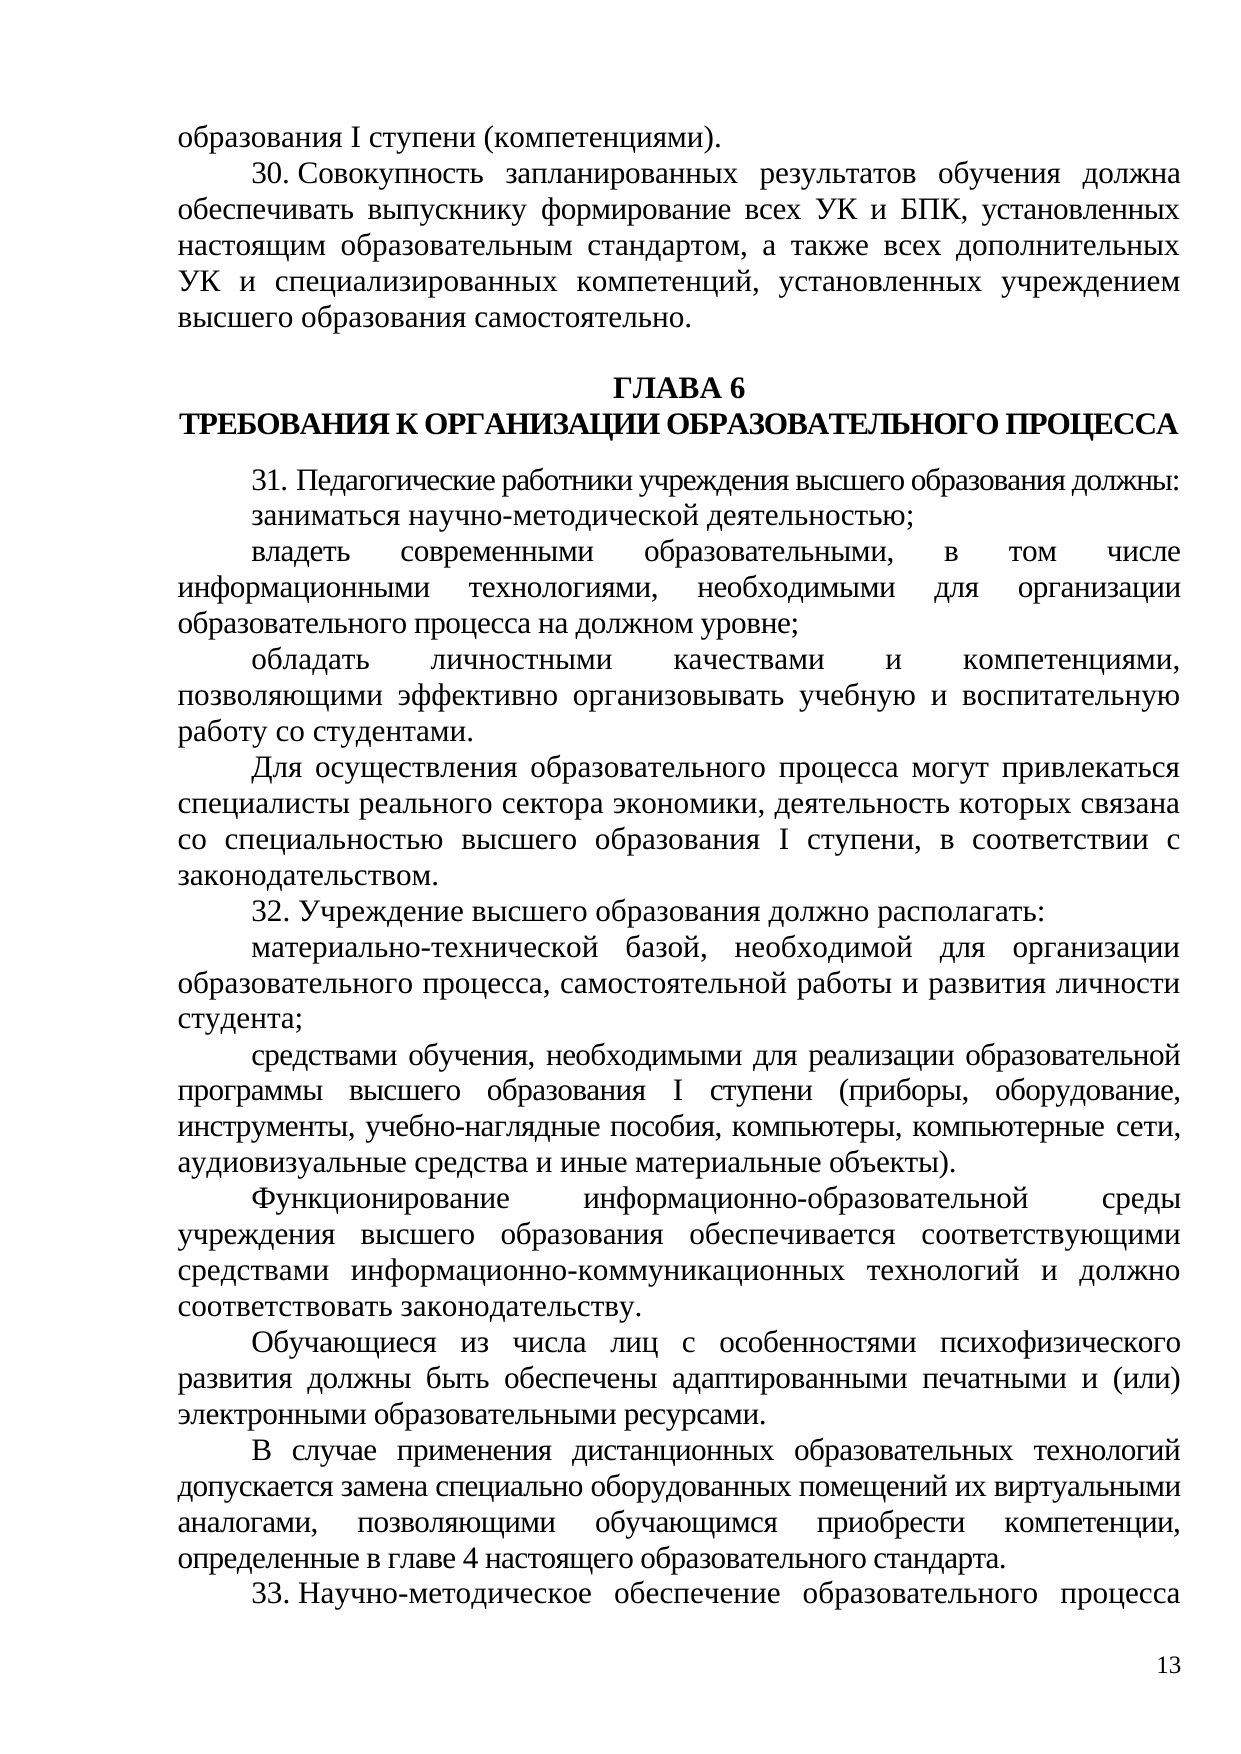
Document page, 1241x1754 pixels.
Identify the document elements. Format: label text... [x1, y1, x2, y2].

text 30. Совокупность запланированных результатов обучения должна обеспечивать выпускнику формирование всех УК и БПК, установленных настоящим образовательным стандартом, а также всех дополнительных УК и специализированных компетенций, установленных учреждением высшего образования самостоятельно. [177, 154, 1181, 334]
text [177, 1575, 1181, 1611]
text ГЛАВА 6 [177, 370, 1181, 406]
text В случае применения дистанционных образовательных технологий допускается замена специально оборудованных помещений их виртуальными аналогами, позволяющими обучающимся приобрести компетенции, определенные в главе 4 настоящего образовательного стандарта. [177, 1431, 1181, 1575]
text материально-технической базой, необходимой для организации образовательного процесса, самостоятельной работы и развития личности студента; [177, 928, 1181, 1036]
text средствами обучения, необходимыми для реализации образовательной программы высшего образования I ступени (приборы, оборудование, инструменты, учебно-наглядные пособия, компьютеры, компьютерные сети, аудиовизуальные средства и иные материальные объекты). [177, 1036, 1181, 1179]
text ТРЕБОВАНИЯ К ОРГАНИЗАЦИИ ОБРАЗОВАТЕЛЬНОГО ПРОЦЕССА [177, 406, 1181, 442]
text 31. Педагогические работники учреждения высшего образования должны: [177, 461, 1181, 497]
text обладать личностными качествами и компетенциями, позволяющими эффективно организовывать учебную и воспитательную работу со студентами. [177, 640, 1181, 748]
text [177, 118, 1181, 154]
text заниматься научно-методической деятельностью; [177, 497, 1181, 533]
text владеть современными образовательными, в том числе информационными технологиями, необходимыми для организации образовательного процесса на должном уровне; [177, 533, 1181, 640]
text 32. Учреждение высшего образования должно располагать: [177, 892, 1181, 928]
text Для осуществления образовательного процесса могут привлекаться специалисты реального сектора экономики, деятельность которых связана со специальностью высшего образования I ступени, в соответствии с законодательством. [177, 748, 1181, 892]
text Обучающиеся из числа лиц с особенностями психофизического развития должны быть обеспечены адаптированными печатными и (или) электронными образовательными ресурсами. [177, 1323, 1181, 1431]
text Функционирование информационно-образовательной среды учреждения высшего образования обеспечивается соответствующими средствами информационно-коммуникационных технологий и должно соответствовать законодательству. [177, 1179, 1181, 1323]
